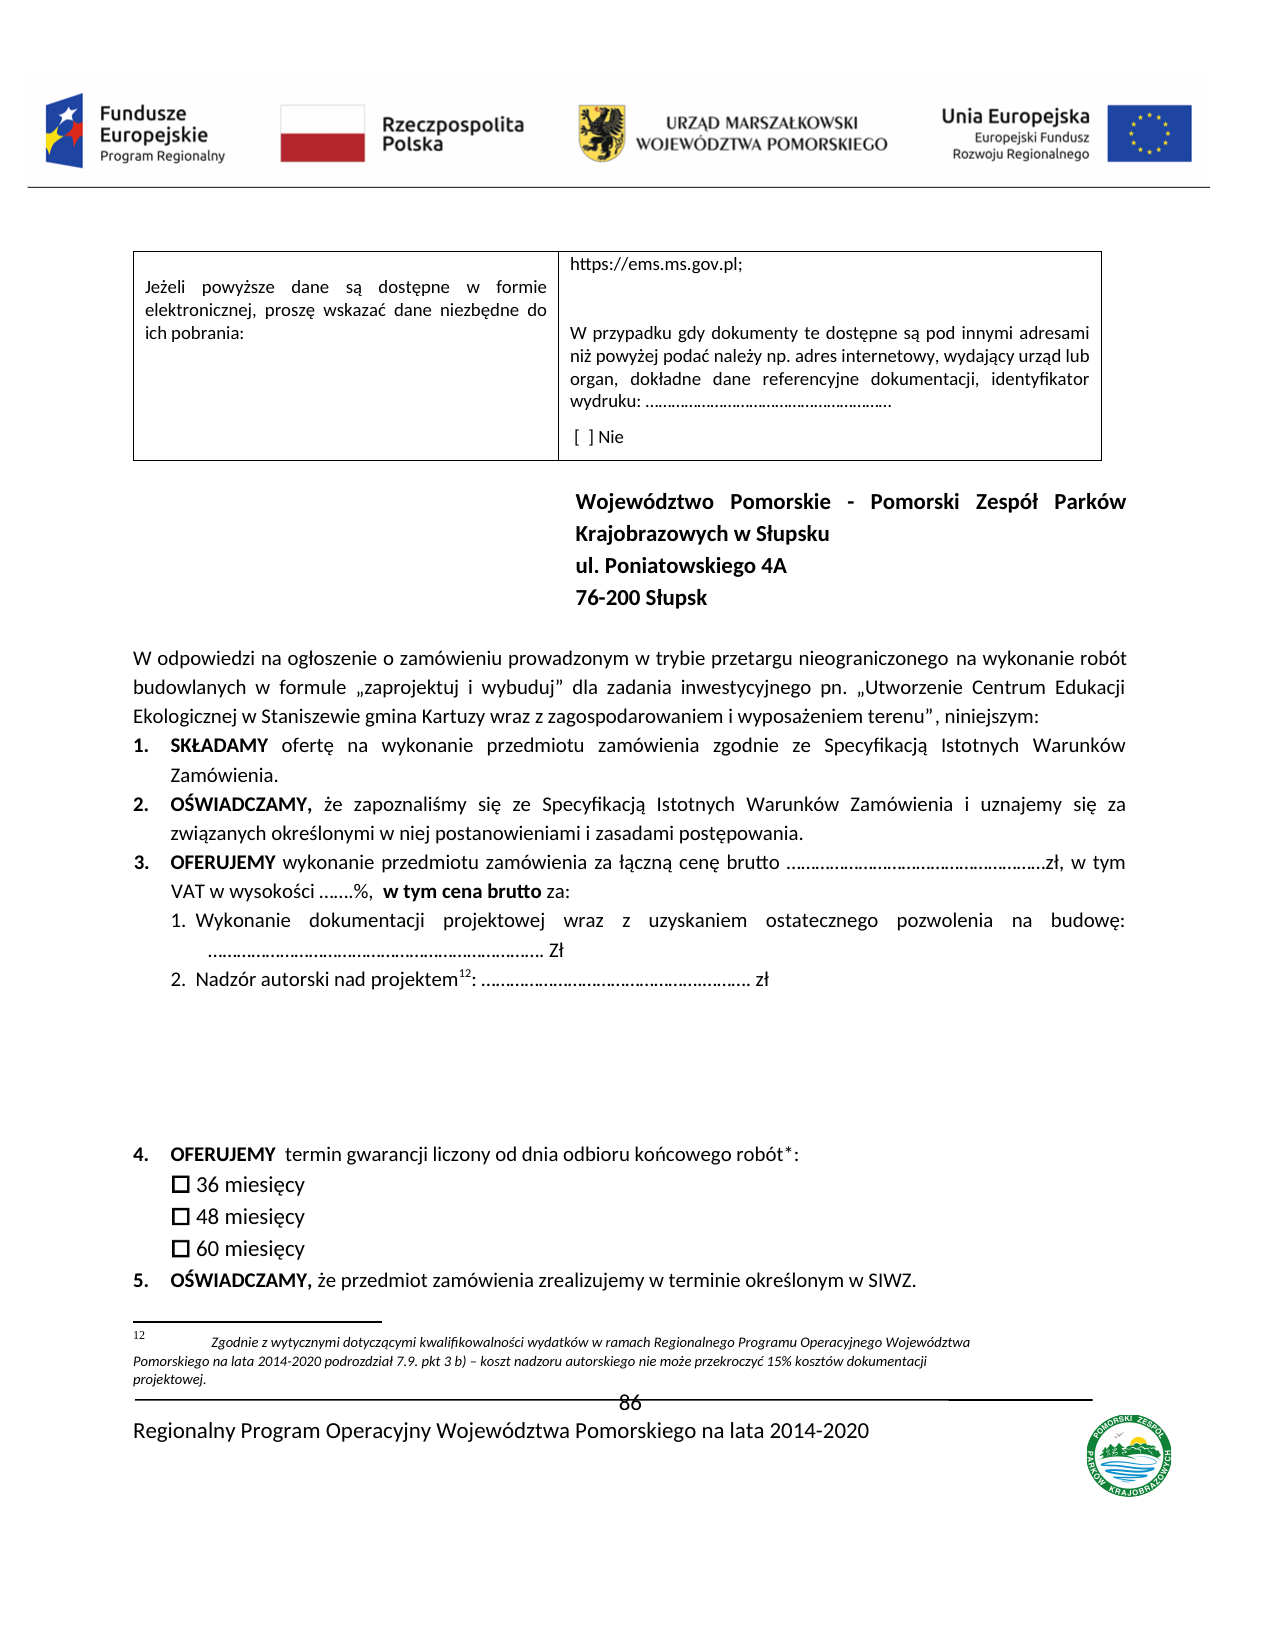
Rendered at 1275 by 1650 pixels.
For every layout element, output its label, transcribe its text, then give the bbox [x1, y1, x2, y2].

list 36 miesięcy [170, 1170, 1127, 1198]
list 60 miesięcy [170, 1234, 1127, 1263]
text W odpowiedzi na ogłoszenie o zamówieniu prowadzonym w trybie przetargu nieograniczonego na wykonanie robót budowlanych w formule „zaprojektuj i wybuduj” dla zadania inwestycyjnego pn. „Utworzenie Centrum Edukacji Ekologicznej w Staniszewie gmina Kartuzy wraz z zagospodarowaniem i wyposażeniem terenu”, niniejszym: [133, 645, 1127, 729]
text 76-200 Słupsk [575, 583, 1127, 611]
list 48 miesięcy [170, 1202, 1127, 1230]
list OŚWIADCZAMY, że przedmiot zamówienia zrealizujemy w terminie określonym w SIWZ. [133, 1267, 1127, 1292]
list Wykonanie dokumentacji projektowej wraz z uzyskaniem ostatecznego pozwolenia na budowę: ……………………………………………………………. Zł [170, 908, 1127, 962]
list Nadzór autorski nad projektem: ……………………………………….………. zł [170, 966, 1127, 991]
picture [1086, 1415, 1172, 1497]
list OFERUJEMY wykonanie przedmiotu zamówienia za łączną cenę brutto ………………………………………………zł, w tym VAT w wysokości …….%, w tym cena brutto za: [133, 849, 1127, 904]
picture [27, 74, 1211, 188]
list OFERUJEMY termin gwarancji liczony od dnia odbioru końcowego robót*: [133, 1141, 1127, 1166]
list OŚWIADCZAMY, że zapoznaliśmy się ze Specyfikacją Istotnych Warunków Zamówienia i uznajemy się za związanych określonymi w niej postanowieniami i zasadami postępowania. [133, 791, 1127, 846]
text ul. Poniatowskiego 4A [575, 551, 1127, 579]
text Województwo Pomorskie - Pomorski Zespół Parków Krajobrazowych w Słupsku [575, 487, 1127, 547]
list SKŁADAMY ofertę na wykonanie przedmiotu zamówienia zgodnie ze Specyfikacją Istotnych Warunków Zamówienia. [133, 733, 1127, 787]
